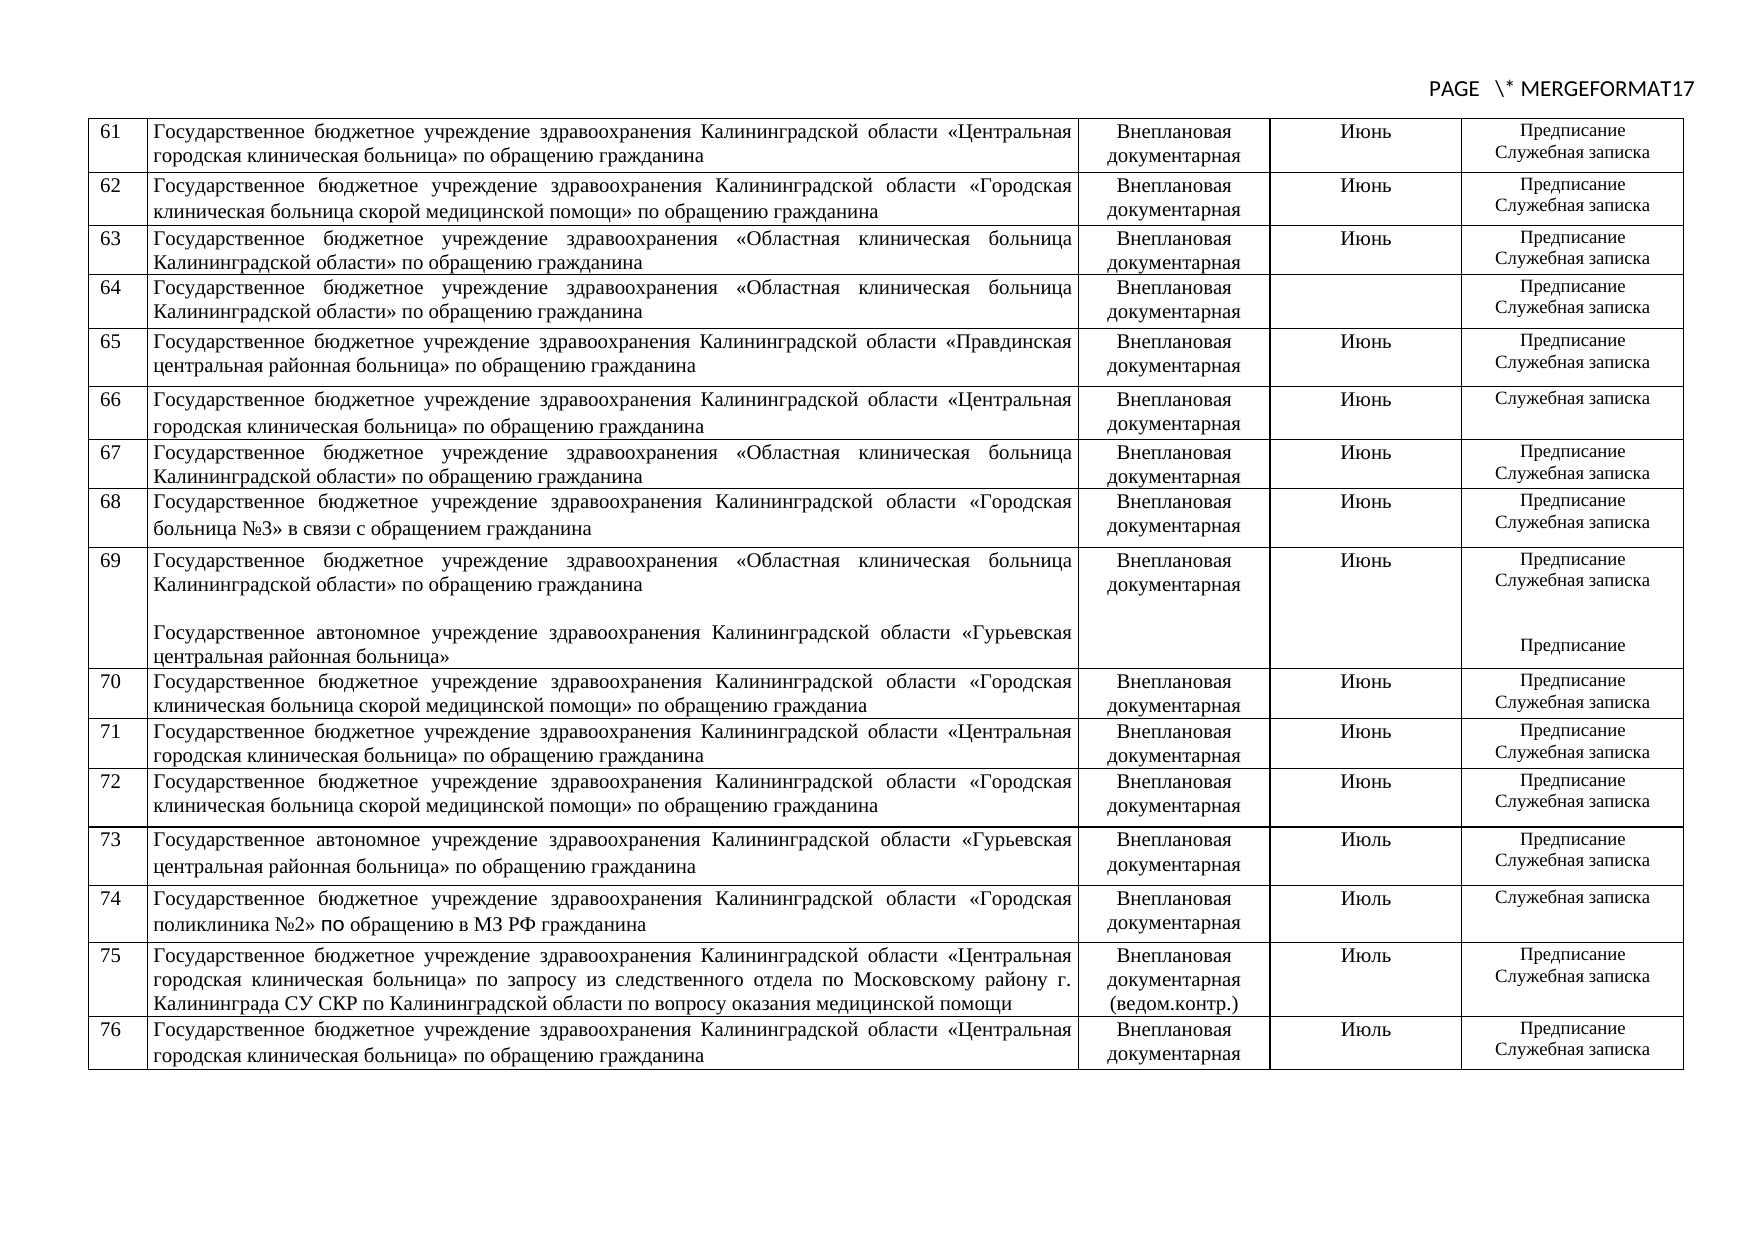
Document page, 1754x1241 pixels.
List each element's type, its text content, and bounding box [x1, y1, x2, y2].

table_cell 67 [89, 440, 147, 488]
table_cell Июль [1271, 828, 1461, 884]
table_cell Внеплановая документарная [1079, 226, 1269, 274]
table_cell Государственное бюджетное учреждение здравоохранения Калининградской области «Центральная городская клиническая больница» по запросу из следственного отдела по Московскому району г. Калининграда СУ СКР по Калининградской области по вопросу оказания медицинской помощи [148, 943, 1078, 1016]
table_cell Предписание Служебная записка [1462, 226, 1683, 274]
table_cell Внеплановая документарная [1079, 275, 1269, 328]
table_cell 63 [89, 226, 147, 274]
table_cell Государственное бюджетное учреждение здравоохранения «Областная клиническая больница Калининградской области» по обращению гражданина [148, 440, 1078, 488]
table_cell 75 [89, 943, 147, 1016]
table_cell Внеплановая документарная [1079, 828, 1269, 884]
table_cell 73 [89, 828, 147, 884]
table_cell Государственное бюджетное учреждение здравоохранения Калининградской области «Центральная городская клиническая больница» по обращению гражданина [148, 387, 1078, 439]
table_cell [1079, 119, 1269, 172]
table_cell 65 [89, 329, 147, 386]
table_cell Внеплановая документарная [1079, 548, 1269, 668]
table_cell 71 [89, 719, 147, 768]
table_cell Июнь [1271, 669, 1461, 718]
table_cell Государственное бюджетное учреждение здравоохранения «Областная клиническая больница Калининградской области» по обращению гражданина [148, 275, 1078, 328]
table_cell Государственное бюджетное учреждение здравоохранения Калининградской области «Городская клиническая больница скорой медицинской помощи» по обращению гражданина [148, 769, 1078, 826]
table_cell Государственное бюджетное учреждение здравоохранения «Областная клиническая больница Калининградской области» по обращению гражданина Государственное автономное учреждение здравоохранения Калининградской области «Гурьевская центральная районная больница» [148, 548, 1078, 668]
table_cell Государственное бюджетное учреждение здравоохранения «Областная клиническая больница Калининградской области» по обращению гражданина [148, 226, 1078, 274]
table_cell Июнь [1271, 440, 1461, 488]
table_cell Июнь [1271, 119, 1461, 172]
table_cell Государственное автономное учреждение здравоохранения Калининградской области «Гурьевская центральная районная больница» по обращению гражданина [148, 828, 1078, 884]
table_cell 70 [89, 669, 147, 718]
table_cell 76 [89, 1017, 147, 1069]
table_cell Июль [1271, 943, 1461, 1016]
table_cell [1462, 1017, 1683, 1069]
table_cell Государственное бюджетное учреждение здравоохранения Калининградской области «Правдинская центральная районная больница» по обращению гражданина [148, 329, 1078, 386]
table_cell Предписание Служебная записка [1462, 173, 1683, 225]
table_cell Внеплановая документарная [1079, 329, 1269, 386]
table_cell Предписание Служебная записка [1462, 489, 1683, 547]
table_cell Июнь [1271, 489, 1461, 547]
table_cell 72 [89, 769, 147, 826]
table_cell Внеплановая документарная [1079, 769, 1269, 826]
table_cell Предписание Служебная записка Предписание [1462, 548, 1683, 668]
table_cell Внеплановая документарная [1079, 719, 1269, 768]
table_cell Июнь [1271, 548, 1461, 668]
table_cell Служебная записка [1462, 387, 1683, 439]
table_cell Внеплановая документарная [1079, 173, 1269, 225]
table_cell Внеплановая документарная (ведом.контр.) [1079, 943, 1269, 1016]
table_cell Июль [1271, 1017, 1461, 1069]
table_cell Предписание Служебная записка [1462, 440, 1683, 488]
table_cell 74 [89, 886, 147, 942]
table_cell Июнь [1271, 226, 1461, 274]
table_cell Предписание Служебная записка [1462, 828, 1683, 884]
table_cell 62 [89, 173, 147, 225]
table_cell Внеплановая документарная [1079, 387, 1269, 439]
table_cell Внеплановая документарная [1079, 886, 1269, 942]
table_cell Государственное бюджетное учреждение здравоохранения Калининградской области «Центральная городская клиническая больница» по обращению гражданина [148, 1017, 1078, 1069]
table_cell Предписание Служебная записка [1462, 943, 1683, 1016]
table_cell Предписание Служебная записка [1462, 669, 1683, 718]
table_cell 68 [89, 489, 147, 547]
table_cell Июнь [1271, 387, 1461, 439]
table_cell Предписание Служебная записка [1462, 329, 1683, 386]
table_cell Государственное бюджетное учреждение здравоохранения Калининградской области «Центральная городская клиническая больница» по обращению гражданина [148, 119, 1078, 172]
table_cell 69 [89, 548, 147, 668]
table_cell 66 [89, 387, 147, 439]
table_cell Июнь [1271, 769, 1461, 826]
table_cell Служебная записка [1462, 886, 1683, 942]
table_cell Государственное бюджетное учреждение здравоохранения Калининградской области «Городская клиническая больница скорой медицинской помощи» по обращению гражданиа [148, 669, 1078, 718]
table_cell 61 [89, 119, 147, 172]
table_cell [1271, 275, 1461, 328]
table_cell Июнь [1271, 719, 1461, 768]
table_cell Государственное бюджетное учреждение здравоохранения Калининградской области «Центральная городская клиническая больница» по обращению гражданина [148, 719, 1078, 768]
table_cell Предписание Служебная записка [1462, 769, 1683, 826]
table_cell Государственное бюджетное учреждение здравоохранения Калининградской области «Городская больница №3» в связи с обращением гражданина [148, 489, 1078, 547]
table_cell Предписание Служебная записка [1462, 275, 1683, 328]
table_cell Государственное бюджетное учреждение здравоохранения Калининградской области «Городская поликлиника №2» по обращению в МЗ РФ гражданина [148, 886, 1078, 942]
table_cell Предписание Служебная записка [1462, 719, 1683, 768]
table_cell Внеплановая документарная [1079, 489, 1269, 547]
table_cell Июнь [1271, 173, 1461, 225]
table_cell Внеплановая документарная [1079, 440, 1269, 488]
table_cell Государственное бюджетное учреждение здравоохранения Калининградской области «Городская клиническая больница скорой медицинской помощи» по обращению гражданина [148, 173, 1078, 225]
table_cell Июнь [1271, 329, 1461, 386]
table_cell Внеплановая документарная [1079, 669, 1269, 718]
table_cell Июль [1271, 886, 1461, 942]
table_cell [1079, 1017, 1269, 1069]
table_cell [1462, 119, 1683, 172]
table_cell 64 [89, 275, 147, 328]
